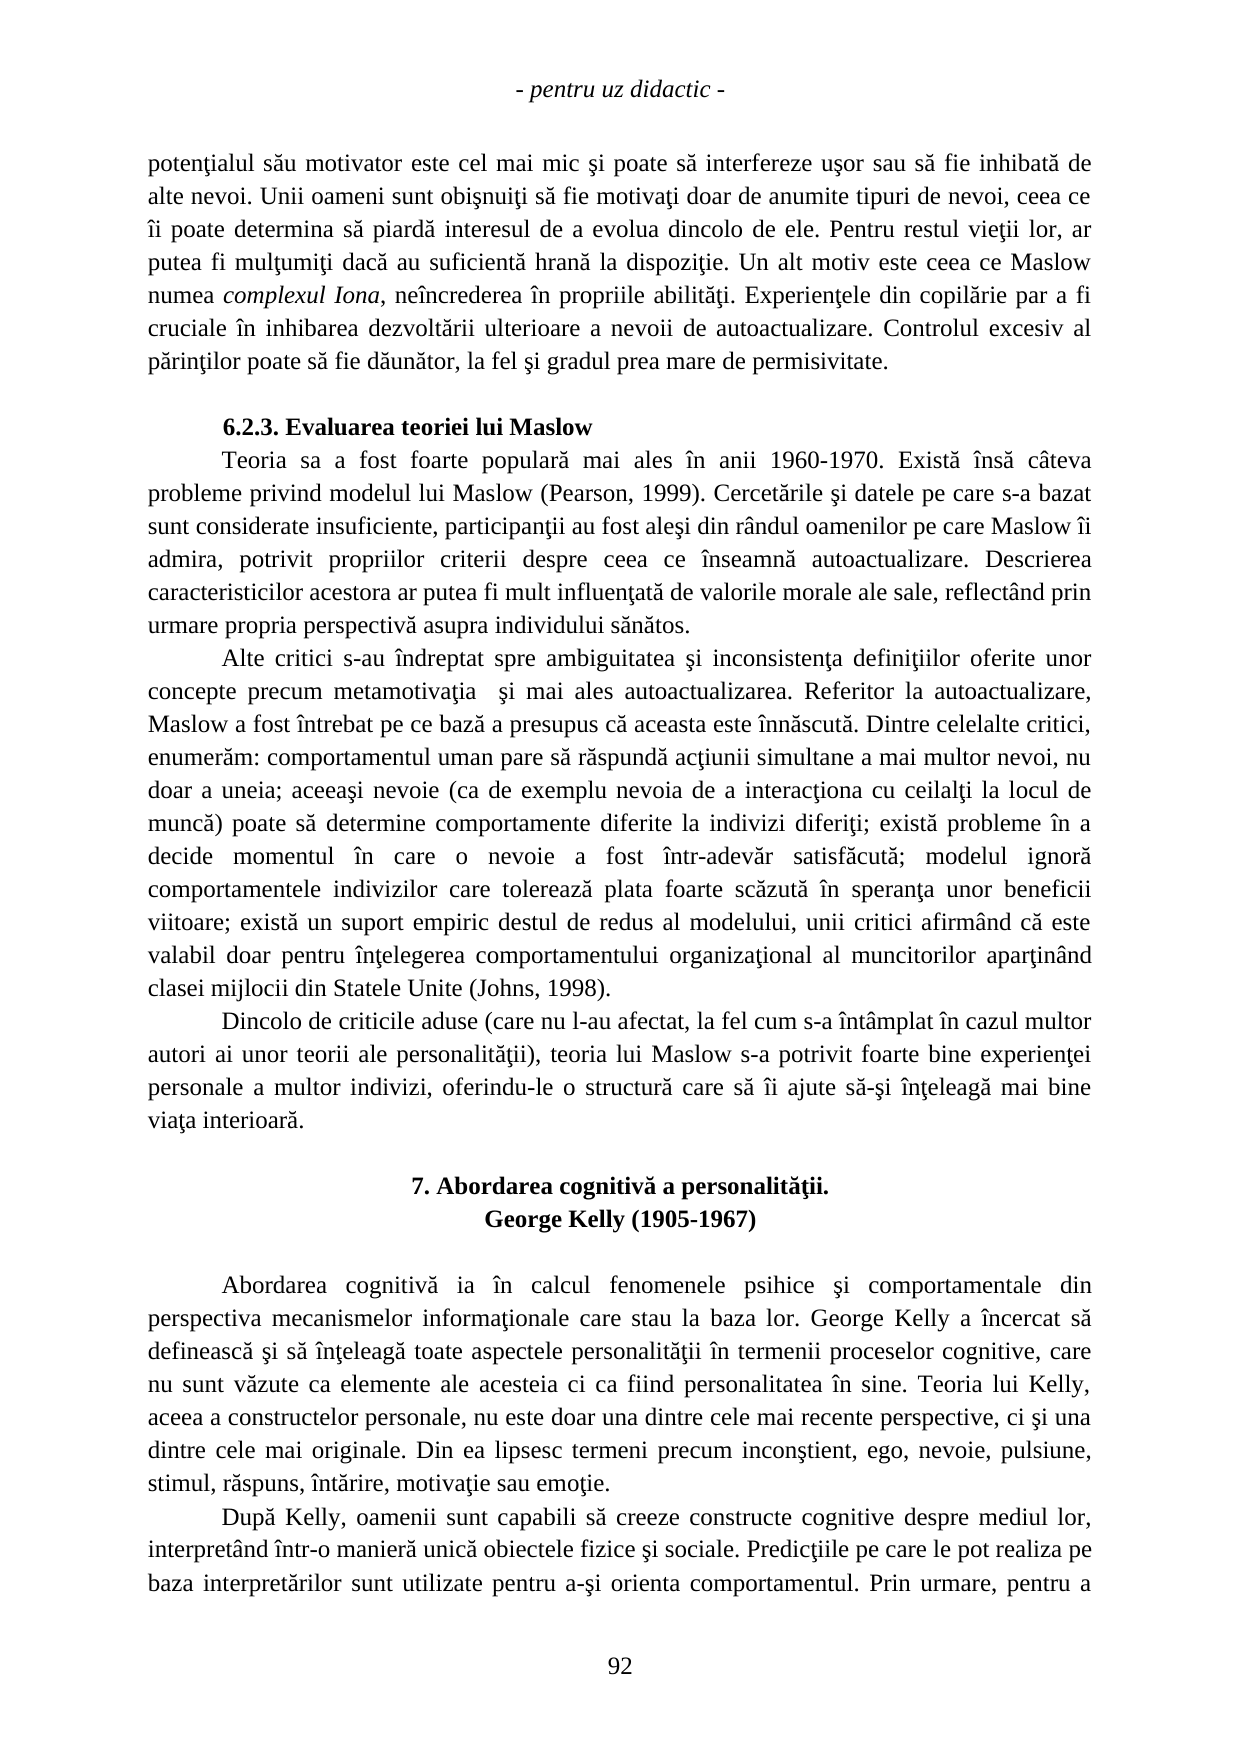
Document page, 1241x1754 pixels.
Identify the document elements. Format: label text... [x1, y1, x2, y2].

text George Kelly (1905-1967) [148, 1204, 1092, 1233]
text Abordarea cognitivă ia în calcul fenomenele psihice şi comportamentale din perspectiva mecanismelor informaţionale care stau la baza lor. George Kelly a încercat să definească şi să înţeleagă toate aspectele personalităţii în termenii proceselor cognitive, care nu sunt văzute ca elemente ale acesteia ci ca fiind personalitatea în sine. Teoria lui Kelly, aceea a constructelor personale, nu este doar una dintre cele mai recente perspective, ci şi una dintre cele mai originale. Din ea lipsesc termeni precum inconştient, ego, nevoie, pulsiune, stimul, răspuns, întărire, motivaţie sau emoţie. [148, 1270, 1092, 1497]
text 7. Abordarea cognitivă a personalităţii. [148, 1171, 1092, 1200]
text 6.2.3. Evaluarea teoriei lui Maslow [148, 412, 1092, 441]
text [148, 148, 1092, 374]
text Alte critici s-au îndreptat spre ambiguitatea şi inconsistenţa definiţiilor oferite unor concepte precum metamotivaţia şi mai ales autoactualizarea. Referitor la autoactualizare, Maslow a fost întrebat pe ce bază a presupus că aceasta este înnăscută. Dintre celelalte critici, enumerăm: comportamentul uman pare să răspundă acţiunii simultane a mai multor nevoi, nu doar a uneia; aceeaşi nevoie (ca de exemplu nevoia de a interacţiona cu ceilalţi la locul de muncă) poate să determine comportamente diferite la indivizi diferiţi; există probleme în a decide momentul în care o nevoie a fost într-adevăr satisfăcută; modelul ignoră comportamentele indivizilor care tolerează plata foarte scăzută în speranţa unor beneficii viitoare; există un suport empiric destul de redus al modelului, unii critici afirmând că este valabil doar pentru înţelegerea comportamentului organizaţional al muncitorilor aparţinând clasei mijlocii din Statele Unite (Johns, 1998). [148, 643, 1092, 1002]
text Teoria sa a fost foarte populară mai ales în anii 1960-1970. Există însă câteva probleme privind modelul lui Maslow (Pearson, 1999). Cercetările şi datele pe care s-a bazat sunt considerate insuficiente, participanţii au fost aleşi din rândul oamenilor pe care Maslow îi admira, potrivit propriilor criterii despre ceea ce înseamnă autoactualizare. Descrierea caracteristicilor acestora ar putea fi mult influenţată de valorile morale ale sale, reflectând prin urmare propria perspectivă asupra individului sănătos. [148, 445, 1092, 639]
text Dincolo de criticile aduse (care nu l-au afectat, la fel cum s-a întâmplat în cazul multor autori ai unor teorii ale personalităţii), teoria lui Maslow s-a potrivit foarte bine experienţei personale a multor indivizi, oferindu-le o structură care să îi ajute să-şi înţeleagă mai bine viaţa interioară. [148, 1006, 1092, 1134]
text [148, 1502, 1092, 1596]
